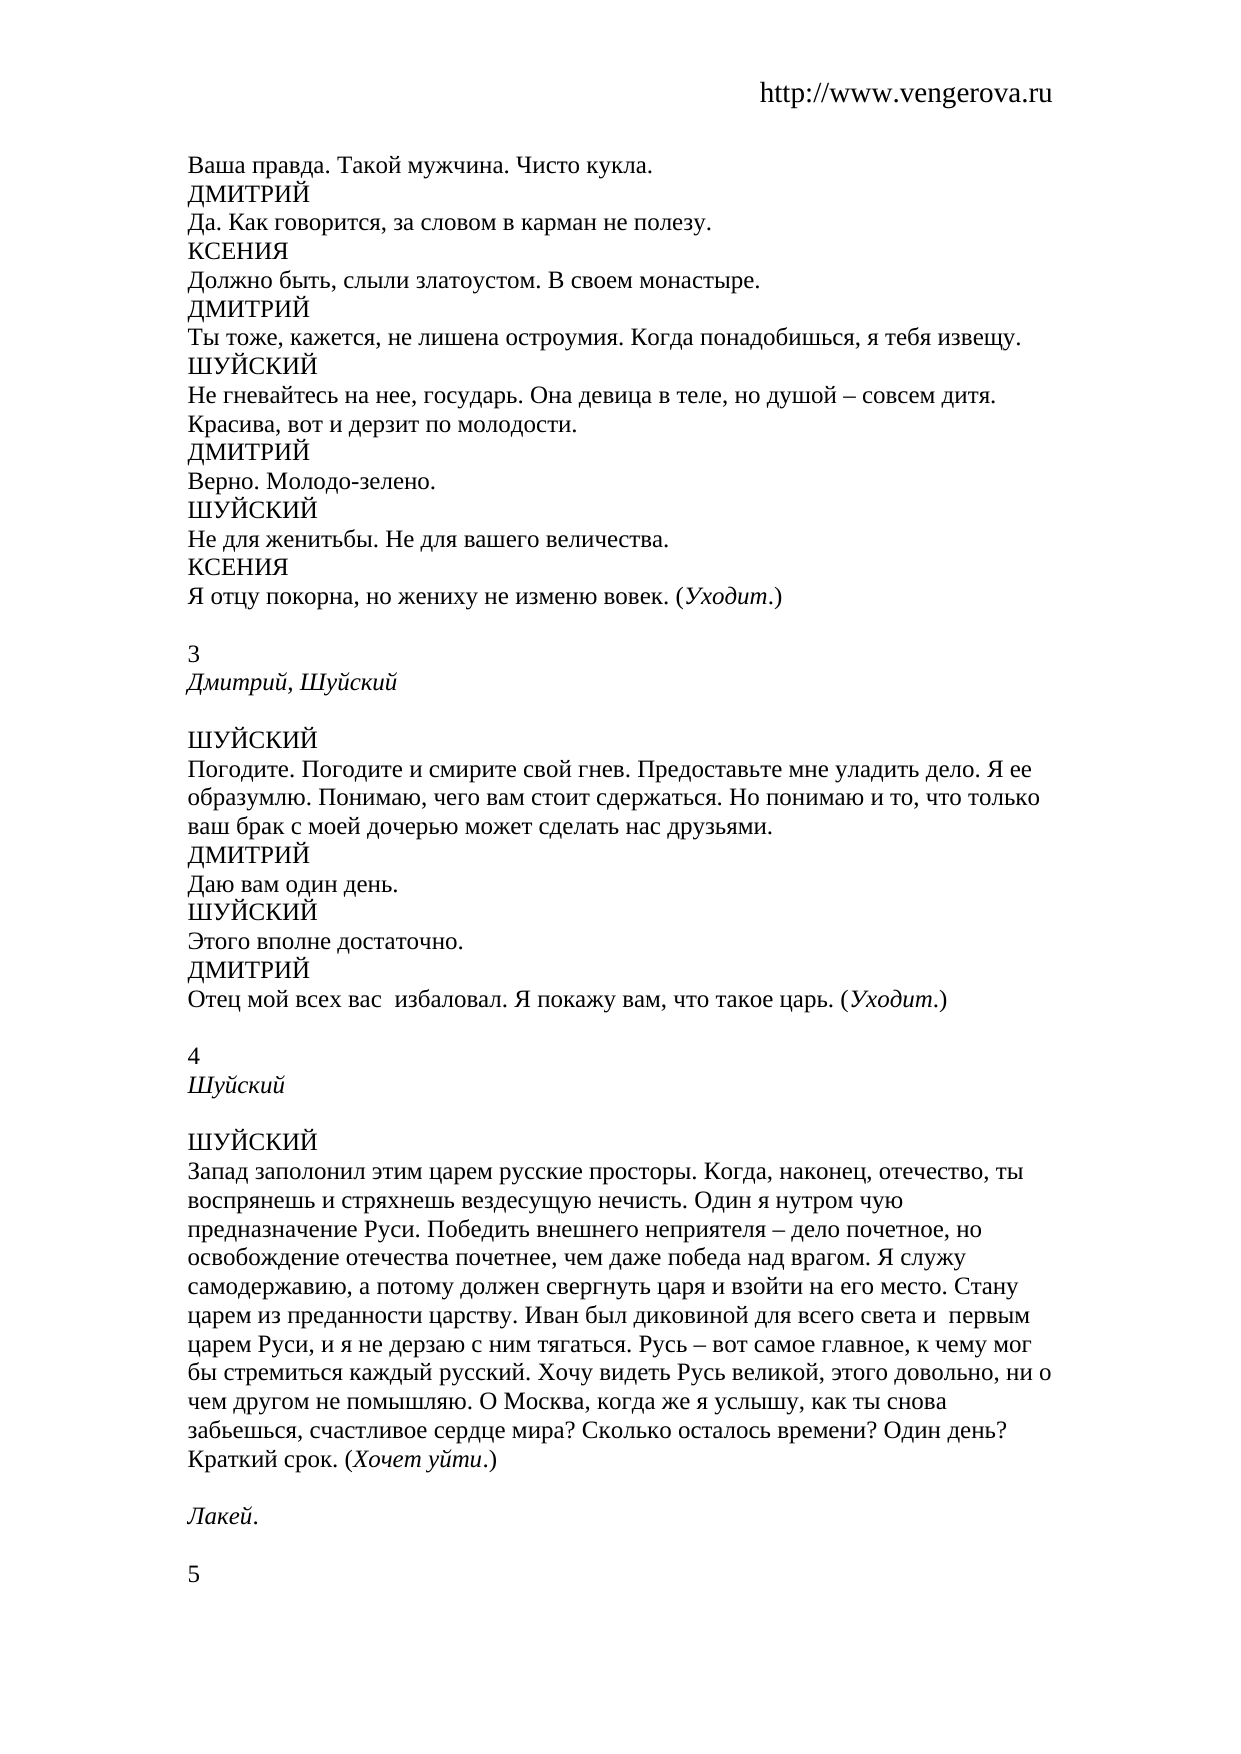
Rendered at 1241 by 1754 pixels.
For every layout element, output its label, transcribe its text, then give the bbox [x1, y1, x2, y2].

text 3 [187, 639, 1053, 667]
text 5 [187, 1559, 1053, 1587]
text ДМИТРИЙ [187, 179, 1053, 207]
text ДМИТРИЙ [187, 294, 1053, 322]
text КСЕНИЯ [187, 236, 1053, 265]
text Не гневайтесь на нее, государь. Она девица в теле, но душой – совсем дитя. Красива, вот и дерзит по молодости. [187, 380, 1053, 437]
text ДМИТРИЙ [187, 437, 1053, 466]
text КСЕНИЯ [187, 552, 1053, 581]
text Отец мой всех вас избаловал. Я покажу вам, что такое царь. (Уходит.) [187, 984, 1053, 1012]
text 4 [187, 1041, 1053, 1070]
text Этого вполне достаточно. [187, 926, 1053, 955]
text Шуйский [187, 1070, 1053, 1099]
text ДМИТРИЙ [187, 955, 1053, 984]
text Запад заполонил этим царем русские просторы. Когда, наконец, отечество, ты воспрянешь и стряхнешь вездесущую нечисть. Один я нутром чую предназначение Руси. Победить внешнего неприятеля – дело почетное, но освобождение отечества почетнее, чем даже победа над врагом. Я служу самодержавию, а потому должен свергнуть царя и взойти на его место. Стану царем из преданности царству. Иван был диковиной для всего света и первым царем Руси, и я не дерзаю с ним тягаться. Русь – вот самое главное, к чему мог бы стремиться каждый русский. Хочу видеть Русь великой, этого довольно, ни о чем другом не помышляю. О Москва, когда же я услышу, как ты снова забьешься, счастливое сердце мира? Сколько осталось времени? Один день? Краткий срок. (Хочет уйти.) [187, 1156, 1053, 1472]
text Не для женитьбы. Не для вашего величества. [187, 524, 1053, 552]
text Я отцу покорна, но жениху не изменю вовек. (Уходит.) [187, 581, 1053, 610]
text Ваша правда. Такой мужчина. Чисто кукла. [187, 150, 1053, 179]
text Лакей. [187, 1501, 1053, 1530]
text ШУЙСКИЙ [187, 495, 1053, 524]
text Погодите. Погодите и смирите свой гнев. Предоставьте мне уладить дело. Я ее образумлю. Понимаю, чего вам стоит сдержаться. Но понимаю и то, что только ваш брак с моей дочерью может сделать нас друзьями. [187, 754, 1053, 840]
text ШУЙСКИЙ [187, 897, 1053, 926]
text Верно. Молодо-зелено. [187, 466, 1053, 495]
text Даю вам один день. [187, 869, 1053, 897]
text Дмитрий, Шуйский [187, 667, 1053, 696]
text ШУЙСКИЙ [187, 1127, 1053, 1156]
text Да. Как говорится, за словом в карман не полезу. [187, 207, 1053, 236]
text Ты тоже, кажется, не лишена остроумия. Когда понадобишься, я тебя извещу. [187, 322, 1053, 351]
text Должно быть, слыли златоустом. В своем монастыре. [187, 265, 1053, 294]
text ДМИТРИЙ [187, 840, 1053, 869]
text ШУЙСКИЙ [187, 725, 1053, 754]
text ШУЙСКИЙ [187, 351, 1053, 380]
